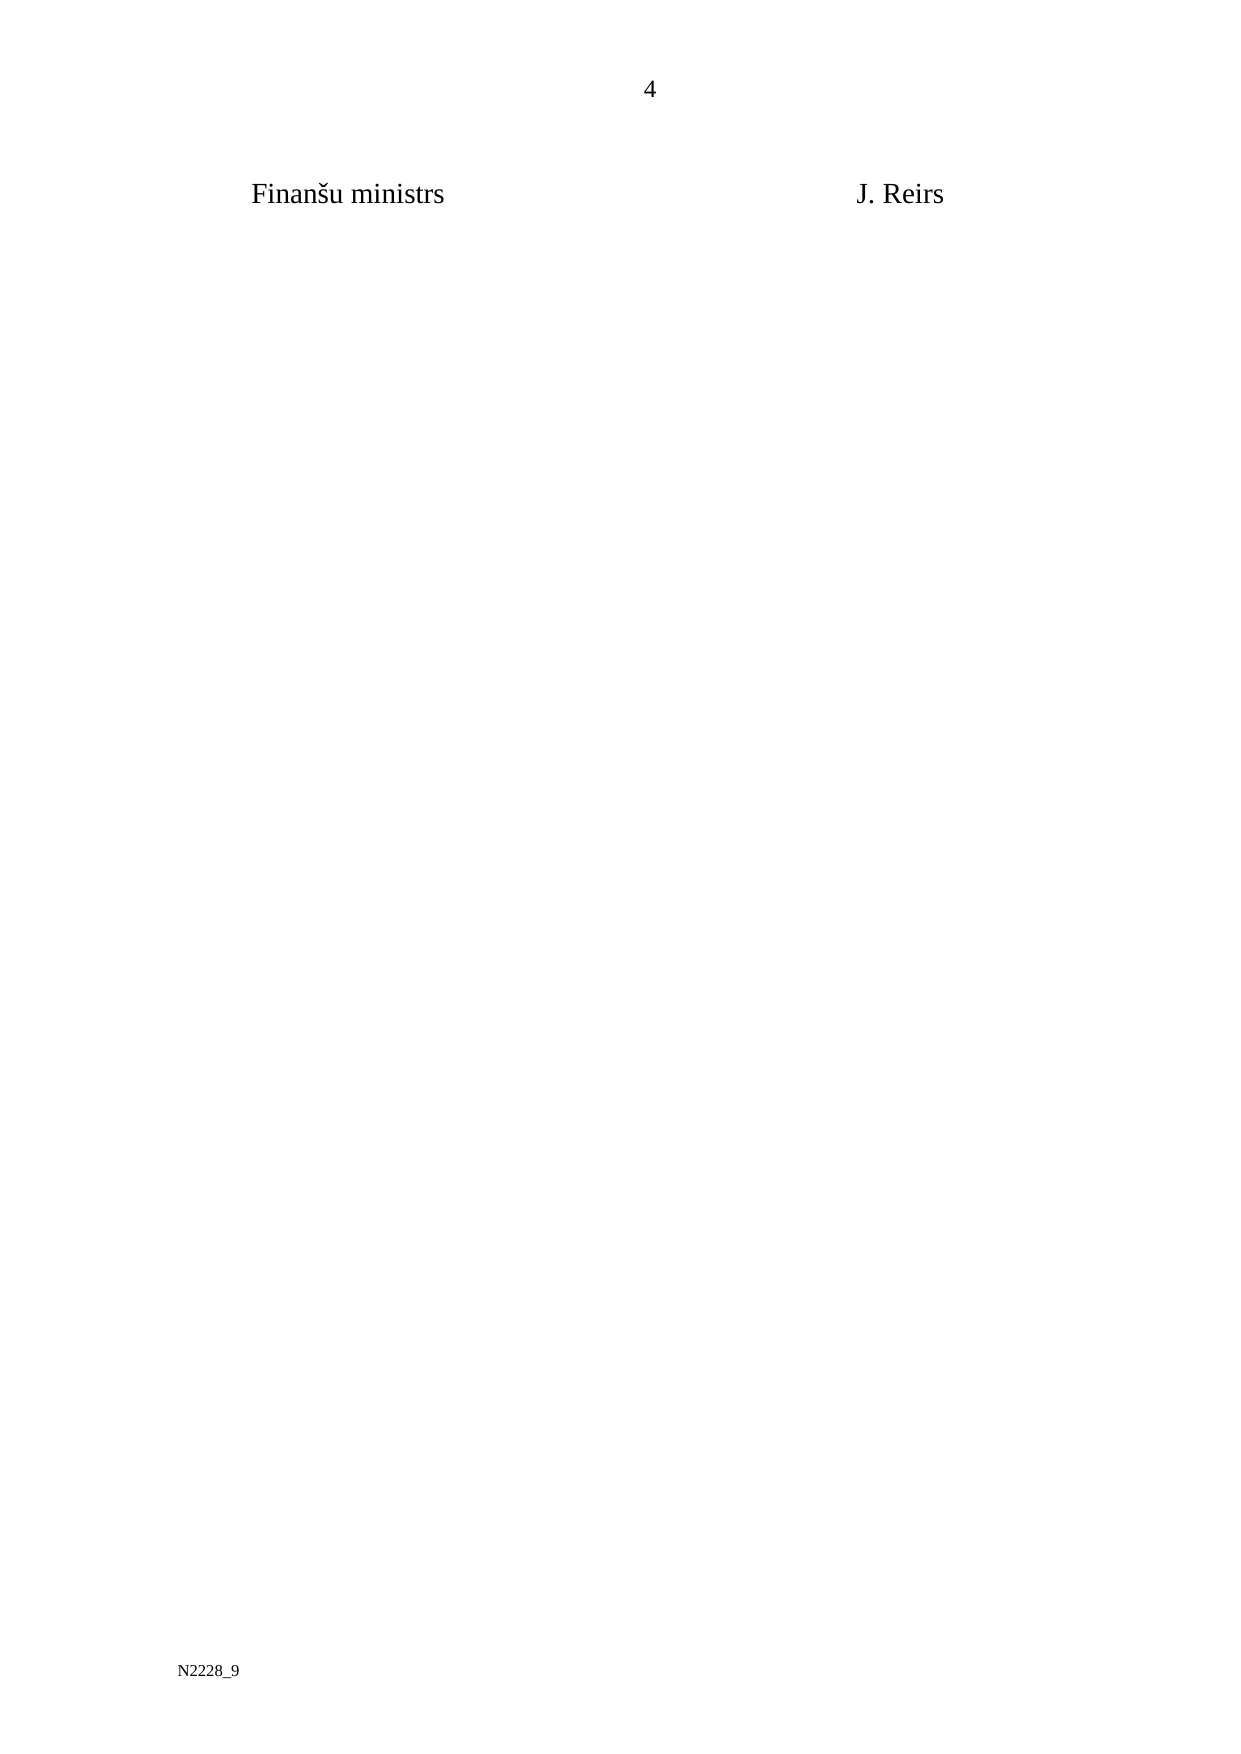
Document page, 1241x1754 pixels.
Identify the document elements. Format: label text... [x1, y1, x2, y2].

text Finanšu ministrs J. Reirs [177, 176, 1122, 210]
